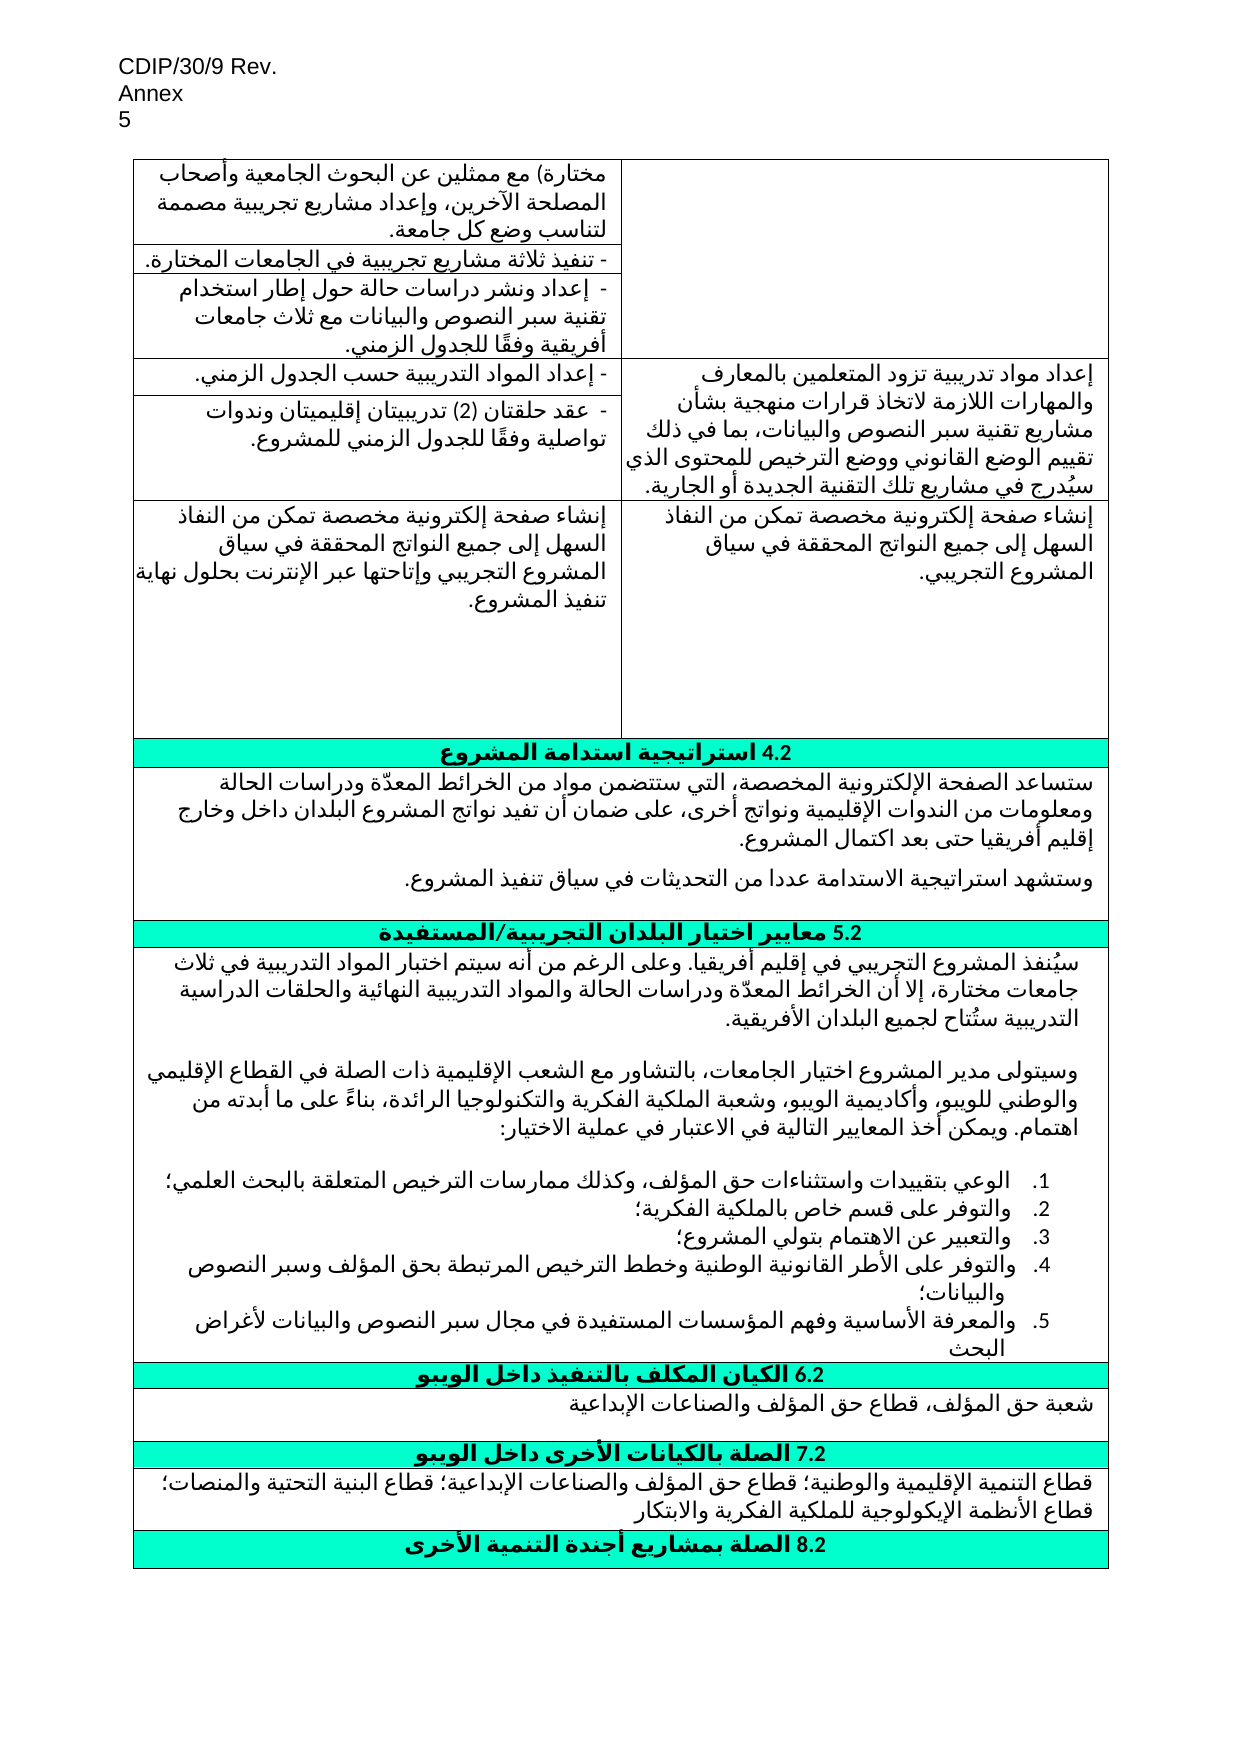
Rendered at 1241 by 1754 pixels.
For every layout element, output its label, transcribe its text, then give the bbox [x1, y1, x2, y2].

table_cell 4.2 استراتيجية استدامة المشروع [134, 739, 1108, 767]
table_cell قطاع التنمية الإقليمية والوطنية؛ قطاع حق المؤلف والصناعات الإبداعية؛ قطاع البنية التحتية والمنصات؛ قطاع الأنظمة الإيكولوجية للملكية الفكرية والابتكار [134, 1469, 1108, 1530]
table_cell شعبة حق المؤلف، قطاع حق المؤلف والصناعات الإبداعية [134, 1389, 1108, 1441]
table_cell إعداد مواد تدريبية تزود المتعلمين بالمعارف والمهارات اللازمة لاتخاذ قرارات منهجية بشأن مشاريع تقنية سبر النصوص والبيانات، بما في ذلك تقييم الوضع القانوني ووضع الترخيص للمحتوى الذي سيُدرج في مشاريع تلك التقنية الجديدة أو الجارية. [622, 359, 1108, 500]
table_cell إنشاء صفحة إلكترونية مخصصة تمكن من النفاذ السهل إلى جميع النواتج المحققة في سياق المشروع التجريبي. [622, 501, 1108, 737]
table_cell إنشاء صفحة إلكترونية مخصصة تمكن من النفاذ السهل إلى جميع النواتج المحققة في سياق المشروع التجريبي وإتاحتها عبر الإنترنت بحلول نهاية تنفيذ المشروع. [134, 501, 621, 737]
table_cell - إعداد ونشر دراسات حالة حول إطار استخدام تقنية سبر النصوص والبيانات مع ثلاث جامعات أفريقية وفقًا للجدول الزمني. [134, 274, 621, 358]
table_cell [134, 160, 621, 244]
table_cell ستساعد الصفحة الإلكترونية المخصصة، التي ستتضمن مواد من الخرائط المعدّة ودراسات الحالة ومعلومات من الندوات الإقليمية ونواتج أخرى، على ضمان أن تفيد نواتج المشروع البلدان داخل وخارج إقليم أفريقيا حتى بعد اكتمال المشروع. وستشهد استراتيجية الاستدامة عددا من التحديثات في سياق تنفيذ المشروع. [134, 768, 1108, 920]
table_cell سيُنفذ المشروع التجريبي في إقليم أفريقيا. وعلى الرغم من أنه سيتم اختبار المواد التدريبية في ثلاث جامعات مختارة، إلا أن الخرائط المعدّة ودراسات الحالة والمواد التدريبية النهائية والحلقات الدراسية التدريبية ستُتاح لجميع البلدان الأفريقية. وسيتولى مدير المشروع اختيار الجامعات، بالتشاور مع الشعب الإقليمية ذات الصلة في القطاع الإقليمي والوطني للويبو، وأكاديمية الويبو، وشعبة الملكية الفكرية والتكنولوجيا الرائدة، بناءً على ما أبدته من اهتمام. ويمكن أخذ المعايير التالية في الاعتبار في عملية الاختيار: 1. الوعي بتقييدات واستثناءات حق المؤلف، وكذلك ممارسات الترخيص المتعلقة بالبحث العلمي؛ 2. والتوفر على قسم خاص بالملكية الفكرية؛ 3. والتعبير عن الاهتمام بتولي المشروع؛ 4. والتوفر على الأطر القانونية الوطنية وخطط الترخيص المرتبطة بحق المؤلف وسبر النصوص والبيانات؛ 5. والمعرفة الأساسية وفهم المؤسسات المستفيدة في مجال سبر النصوص والبيانات لأغراض البحث [134, 948, 1108, 1362]
table_cell 5.2 معايير اختيار البلدان التجريبية/المستفيدة [134, 921, 1108, 947]
table_cell 7.2 الصلة بالكيانات الأخرى داخل الويبو [134, 1442, 1108, 1467]
table_cell - إعداد المواد التدريبية حسب الجدول الزمني. [134, 359, 621, 395]
table_cell 8.2 الصلة بمشاريع أجندة التنمية الأخرى [134, 1531, 1108, 1568]
table_cell - عقد حلقتان (2) تدريبيتان إقليميتان وندوات تواصلية وفقًا للجدول الزمني للمشروع. [134, 396, 621, 500]
table_cell 6.2 الكيان المكلف بالتنفيذ داخل الويبو [134, 1363, 1108, 1388]
table_cell - تنفيذ ثلاثة مشاريع تجريبية في الجامعات المختارة. [134, 245, 621, 273]
